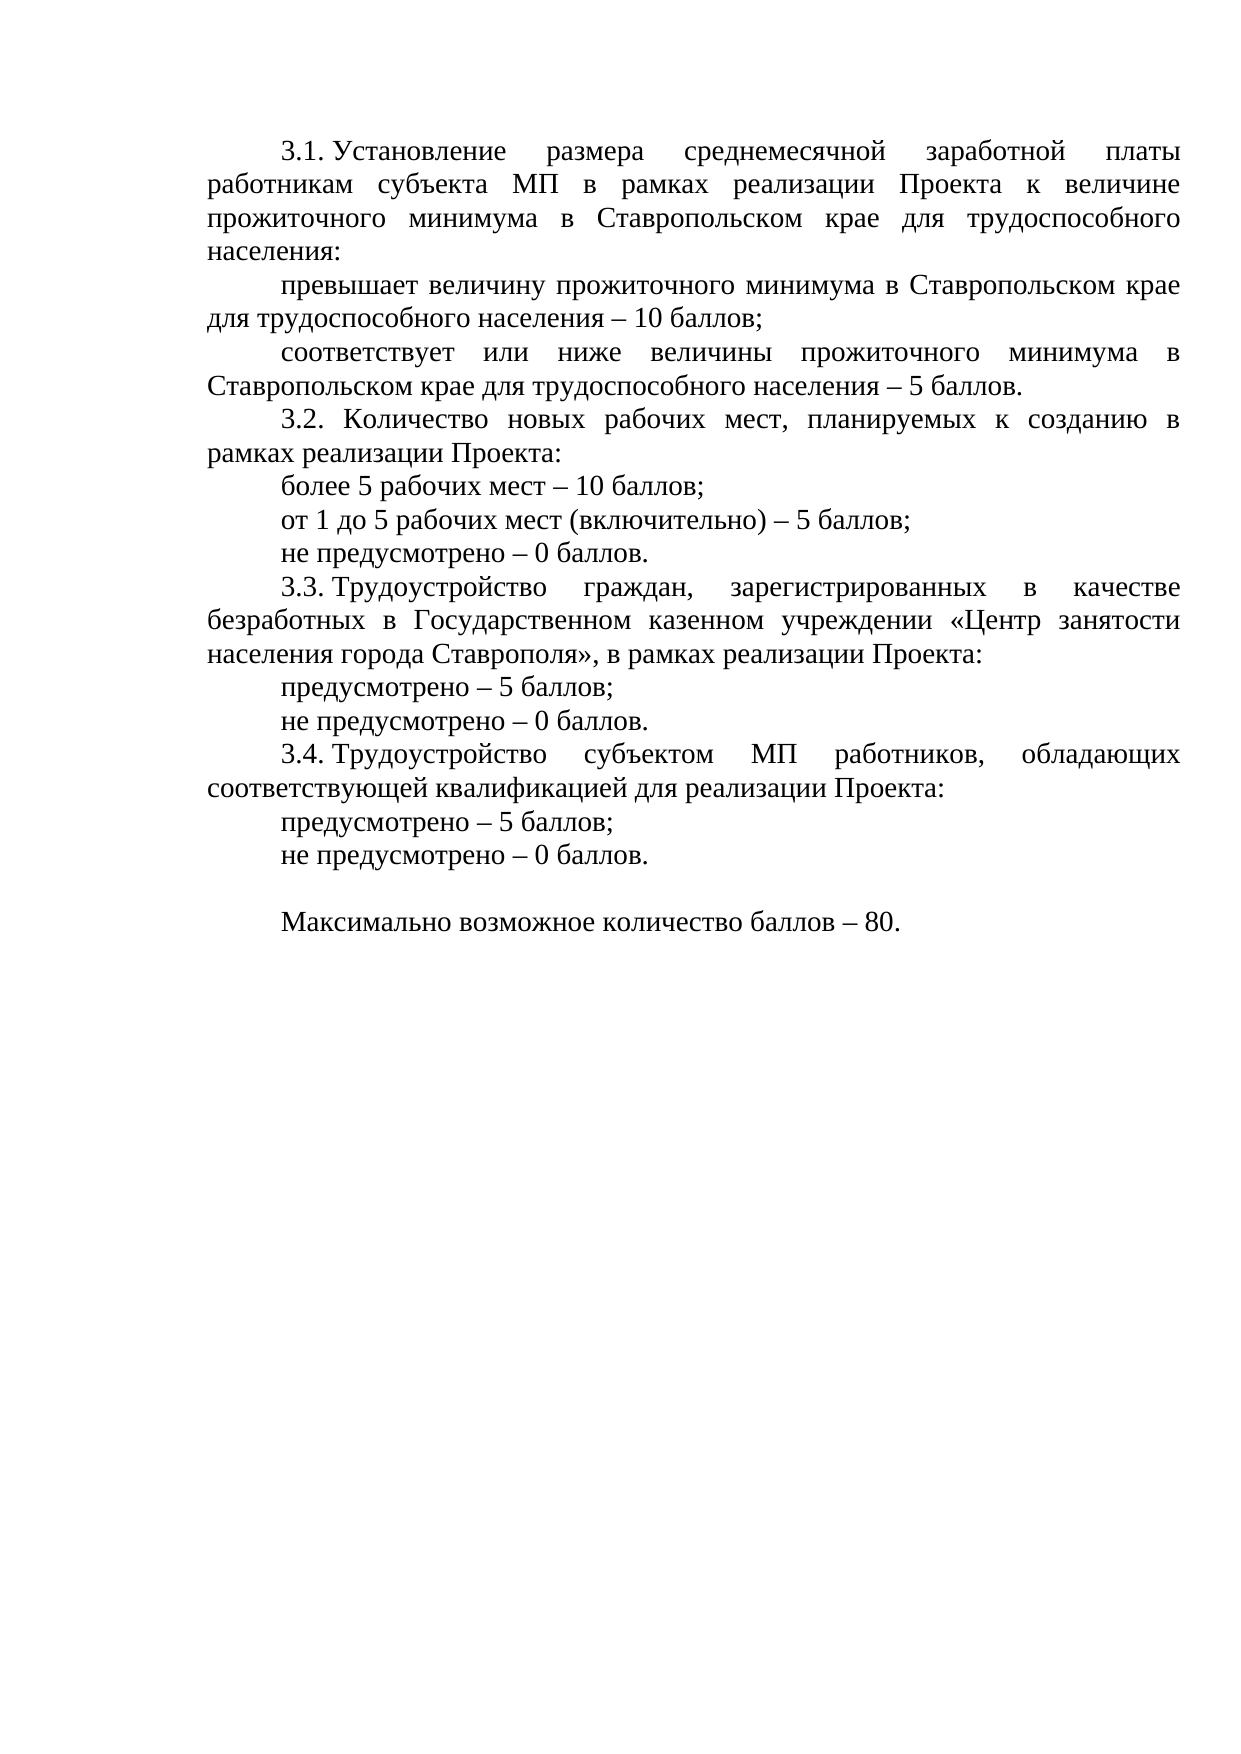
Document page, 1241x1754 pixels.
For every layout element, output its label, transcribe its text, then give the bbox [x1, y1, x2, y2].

text предусмотрено – 5 баллов; [207, 669, 1181, 703]
text 3.4. Трудоустройство субъектом МП работников, обладающих соответствующей квалификацией для реализации Проекта: [207, 737, 1181, 804]
text не предусмотрено – 0 баллов. [207, 535, 1181, 569]
text не предусмотрено – 0 баллов. [207, 703, 1181, 737]
text 3.2. Количество новых рабочих мест, планируемых к созданию в рамках реализации Проекта: [207, 401, 1181, 468]
text соответствует или ниже величины прожиточного минимума в Ставропольском крае для трудоспособного населения – 5 баллов. [207, 334, 1181, 401]
text не предусмотрено – 0 баллов. [207, 837, 1181, 871]
text 3.1. Установление размера среднемесячной заработной платы работникам субъекта МП в рамках реализации Проекта к величине прожиточного минимума в Ставропольском крае для трудоспособного населения: [207, 133, 1181, 267]
text предусмотрено – 5 баллов; [207, 804, 1181, 837]
text от 1 до 5 рабочих мест (включительно) – 5 баллов; [207, 502, 1181, 535]
text более 5 рабочих мест – 10 баллов; [207, 468, 1181, 502]
text Максимально возможное количество баллов – 80. [207, 904, 1181, 938]
text 3.3. Трудоустройство граждан, зарегистрированных в качестве безработных в Государственном казенном учреждении «Центр занятости населения города Ставрополя», в рамках реализации Проекта: [207, 569, 1181, 669]
text превышает величину прожиточного минимума в Ставропольском крае для трудоспособного населения – 10 баллов; [207, 267, 1181, 334]
